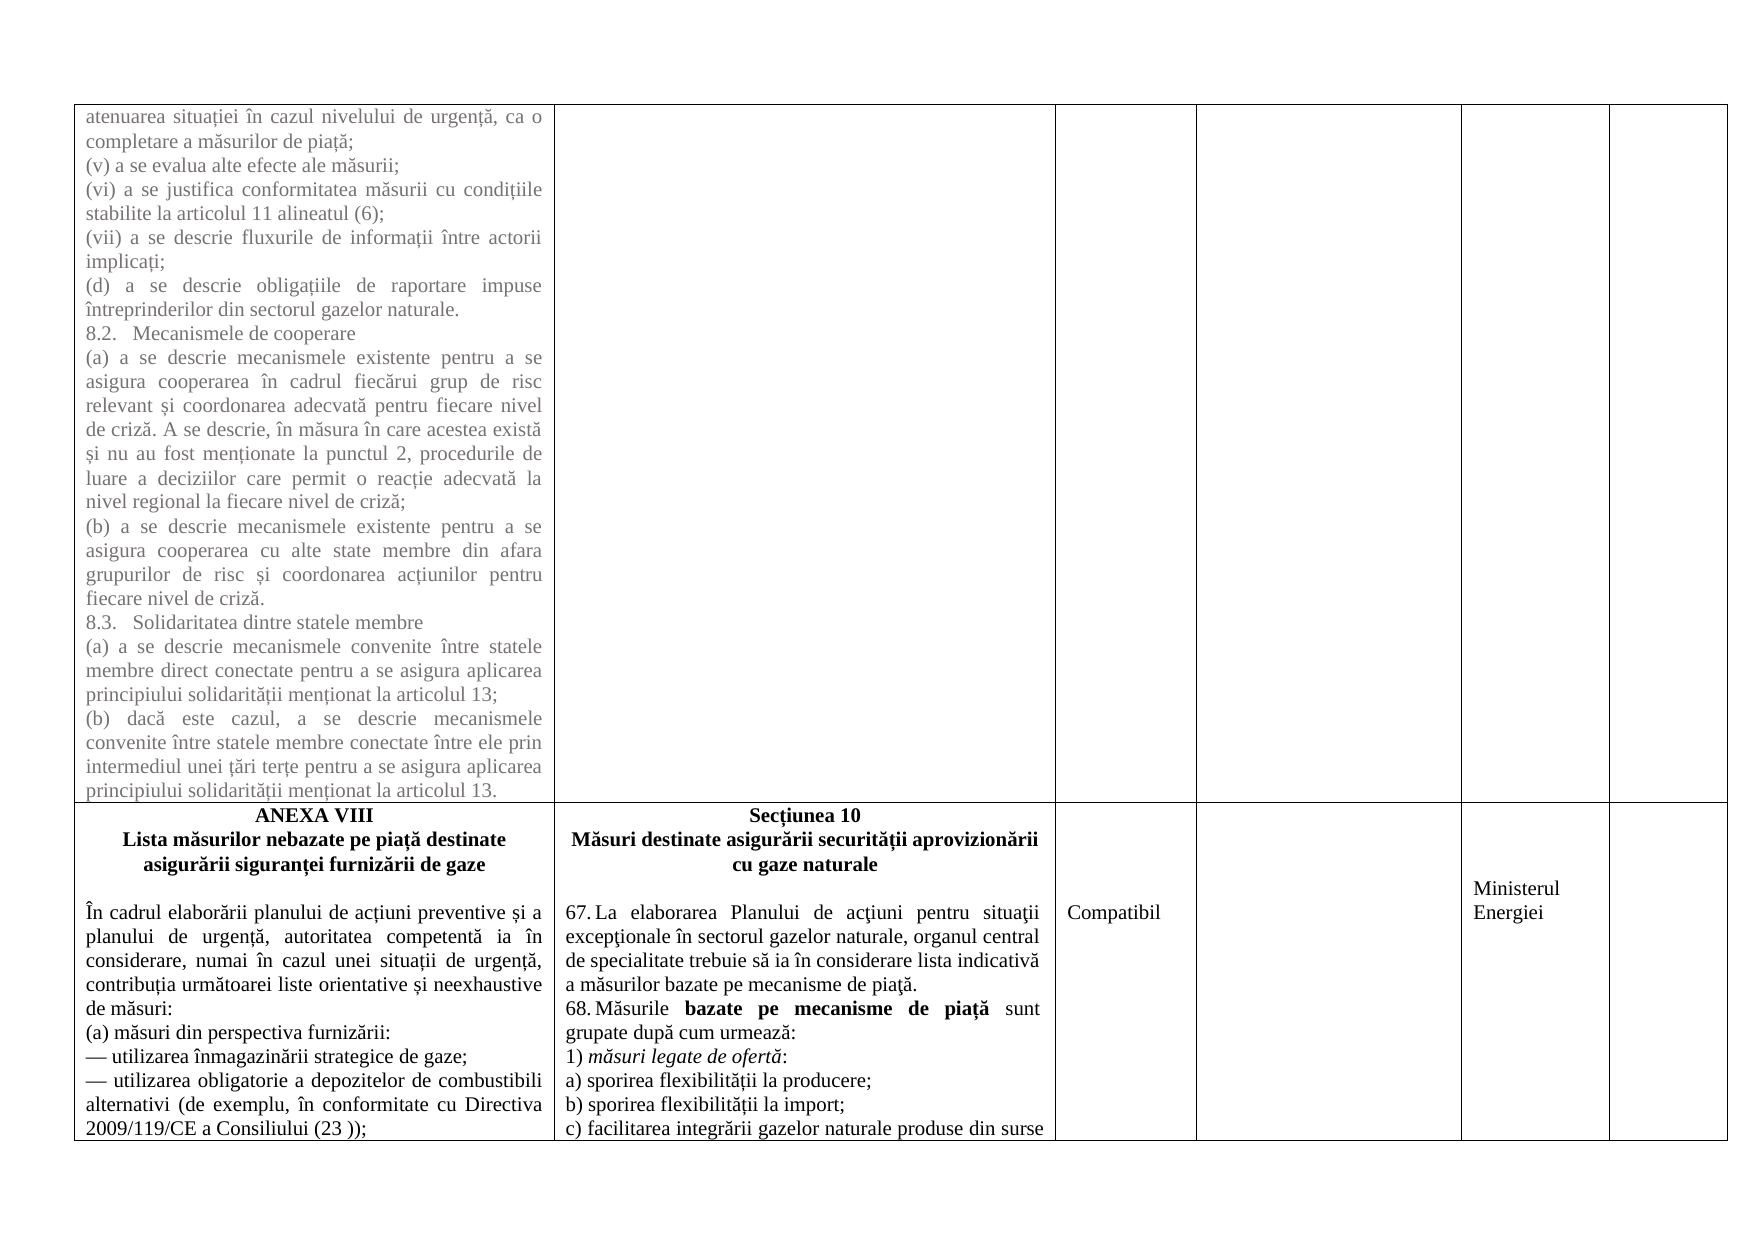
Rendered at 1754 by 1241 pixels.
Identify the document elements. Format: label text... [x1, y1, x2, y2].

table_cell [1056, 105, 1196, 802]
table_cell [1462, 105, 1609, 802]
table_cell [1610, 803, 1727, 1140]
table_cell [75, 803, 554, 1140]
table_cell Compatibil [1056, 803, 1196, 1140]
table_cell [1197, 105, 1461, 802]
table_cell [555, 803, 1055, 1140]
table_cell [1610, 105, 1727, 802]
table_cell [75, 105, 554, 802]
table_cell Ministerul Energiei [1462, 803, 1609, 1140]
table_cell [555, 105, 1055, 802]
table_cell [1197, 803, 1461, 1140]
